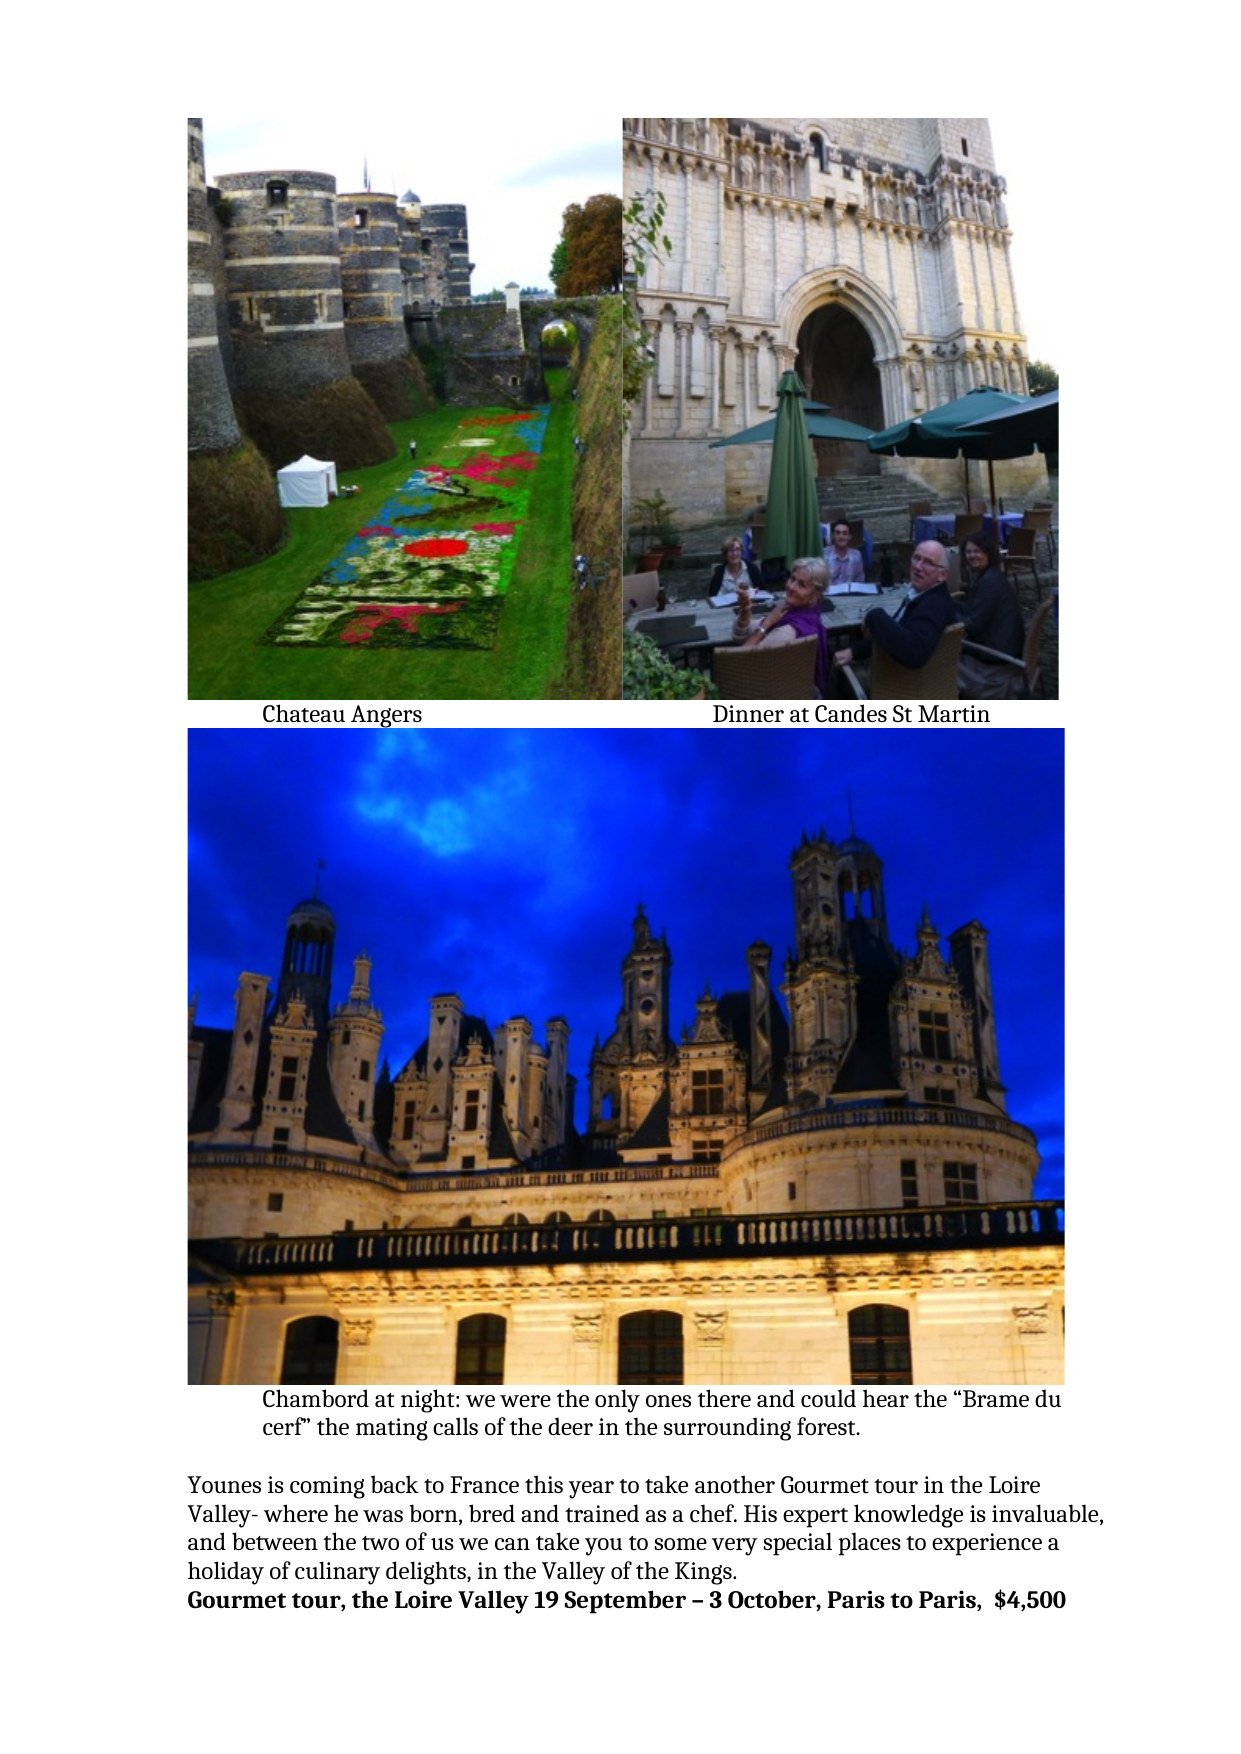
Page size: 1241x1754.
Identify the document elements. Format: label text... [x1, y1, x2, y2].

text Chambord at night: we were the only ones there and could hear the “Brame du cerf” the mating calls of the deer in the surrounding forest. [187, 1384, 1108, 1442]
picture [187, 728, 1065, 1385]
text Chateau Angers Dinner at Candes St Martin [187, 699, 1108, 728]
text Gourmet tour, the Loire Valley 19 September – 3 October, Paris to Paris, $4,500 [187, 1586, 1108, 1614]
text Younes is coming back to France this year to take another Gourmet tour in the Loire Valley- where he was born, bred and trained as a chef. His expert knowledge is invaluable, and between the two of us we can take you to some very special places to experience a holiday of culinary delights, in the Valley of the Kings. [187, 1471, 1108, 1586]
picture [187, 118, 1059, 700]
